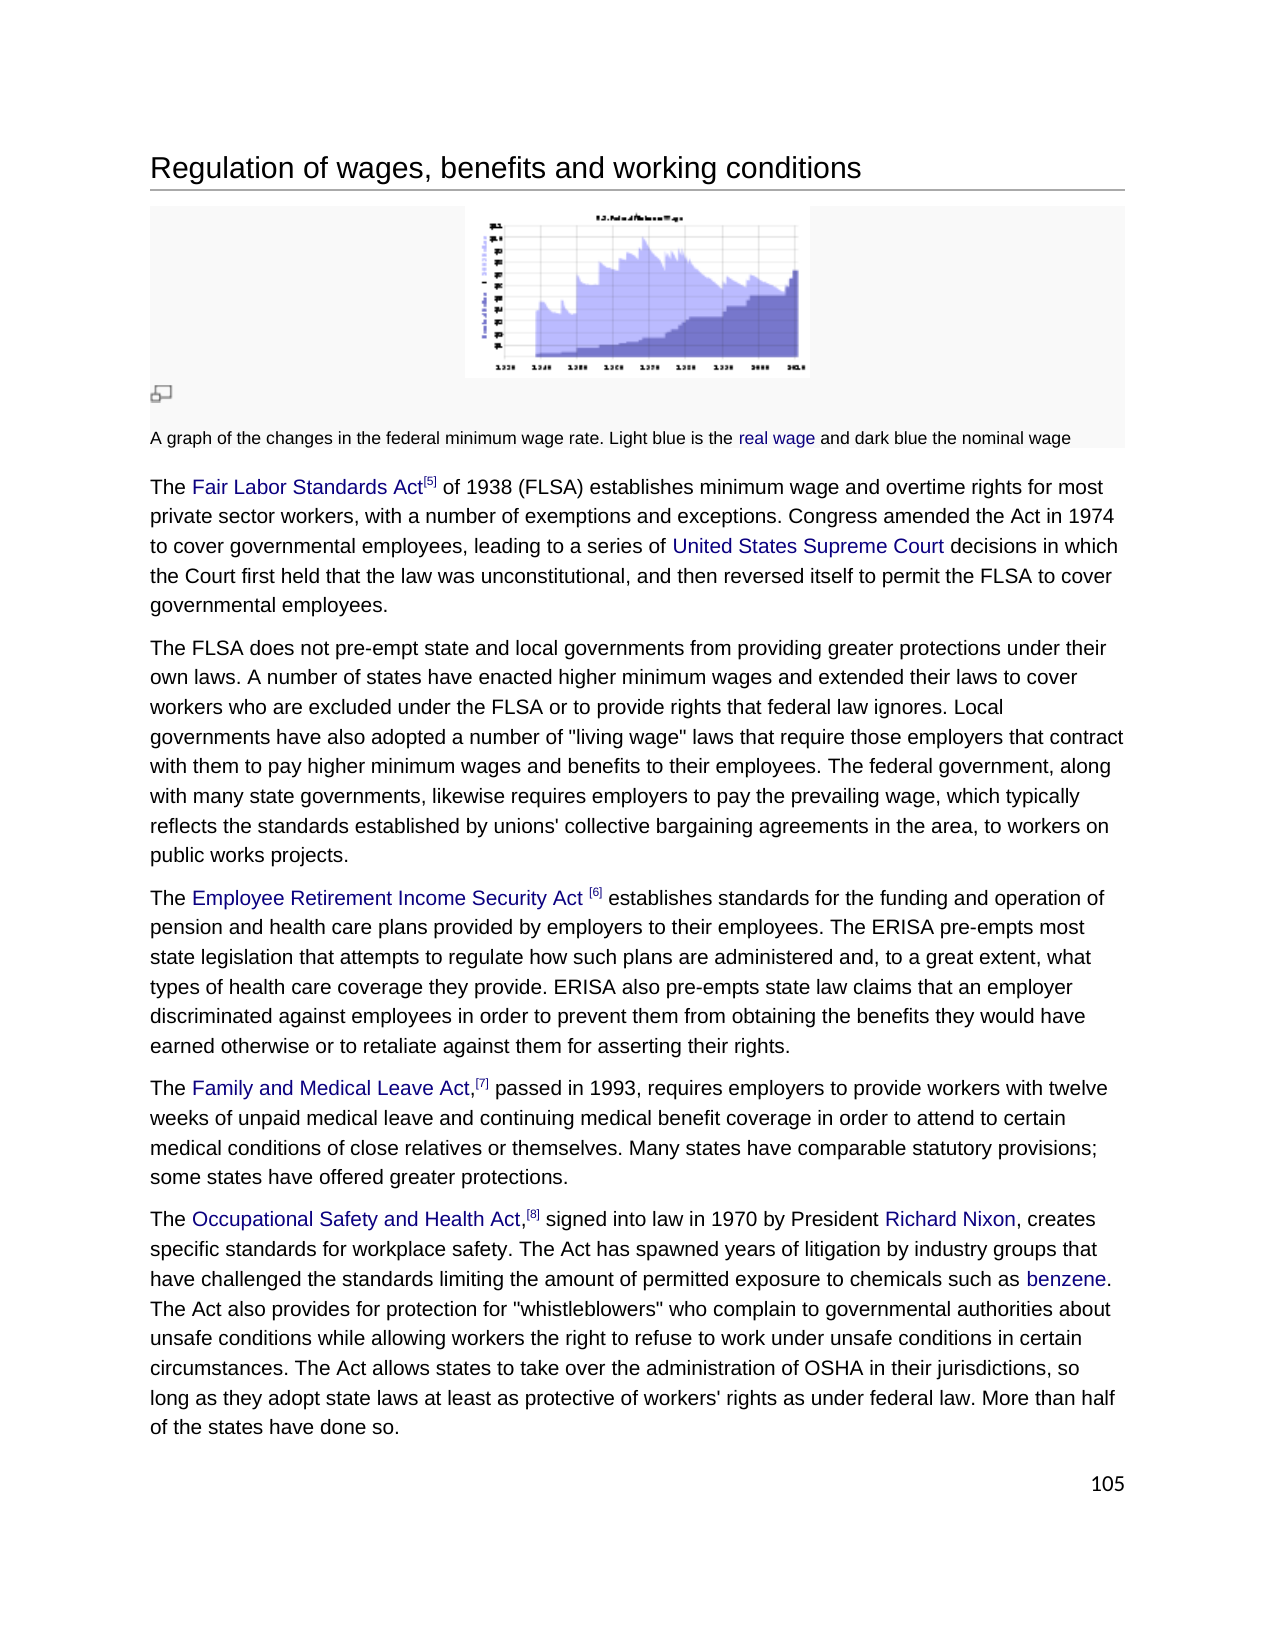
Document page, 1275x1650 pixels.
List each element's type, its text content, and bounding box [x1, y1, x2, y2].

text A graph of the changes in the federal minimum wage rate. Light blue is the real wage and dark blue the nominal wage [150, 413, 1125, 448]
text The Fair Labor Standards Act[5] of 1938 (FLSA) establishes minimum wage and overtime rights for most private sector workers, with a number of exemptions and exceptions. Congress amended the Act in 1974 to cover governmental employees, leading to a series of United States Supreme Court decisions in which the Court first held that the law was unconstitutional, and then reversed itself to permit the FLSA to cover governmental employees. [150, 469, 1125, 617]
picture [465, 205, 810, 378]
picture [150, 385, 173, 403]
text The FLSA does not pre-empt state and local governments from providing greater protections under their own laws. A number of states have enacted higher minimum wages and extended their laws to cover workers who are excluded under the FLSA or to provide rights that federal law ignores. Local governments have also adopted a number of "living wage" laws that require those employers that contract with them to pay higher minimum wages and benefits to their employees. The federal government, along with many state governments, likewise requires employers to pay the prevailing wage, which typically reflects the standards established by unions' collective bargaining agreements in the area, to workers on public works projects. [150, 630, 1125, 867]
text The Family and Medical Leave Act,[7] passed in 1993, requires employers to provide workers with twelve weeks of unpaid medical leave and continuing medical benefit coverage in order to attend to certain medical conditions of close relatives or themselves. Many states have comparable statutory provisions; some states have offered greater protections. [150, 1070, 1125, 1189]
text The Employee Retirement Income Security Act [6] establishes standards for the funding and operation of pension and health care plans provided by employers to their employees. The ERISA pre-empts most state legislation that attempts to regulate how such plans are administered and, to a great extent, what types of health care coverage they provide. ERISA also pre-empts state law claims that an employer discriminated against employees in order to prevent them from obtaining the benefits they would have earned otherwise or to retaliate against them for asserting their rights. [150, 880, 1125, 1058]
text The Occupational Safety and Health Act,[8] signed into law in 1970 by President Richard Nixon, creates specific standards for workplace safety. The Act has spawned years of litigation by industry groups that have challenged the standards limiting the amount of permitted exposure to chemicals such as benzene. The Act also provides for protection for "whistleblowers" who complain to governmental authorities about unsafe conditions while allowing workers the right to refuse to work under unsafe conditions in certain circumstances. The Act allows states to take over the administration of OSHA in their jurisdictions, so long as they adopt state laws at least as protective of workers' rights as under federal law. More than half of the states have done so. [150, 1202, 1125, 1439]
text Regulation of wages, benefits and working conditions [150, 150, 1125, 189]
